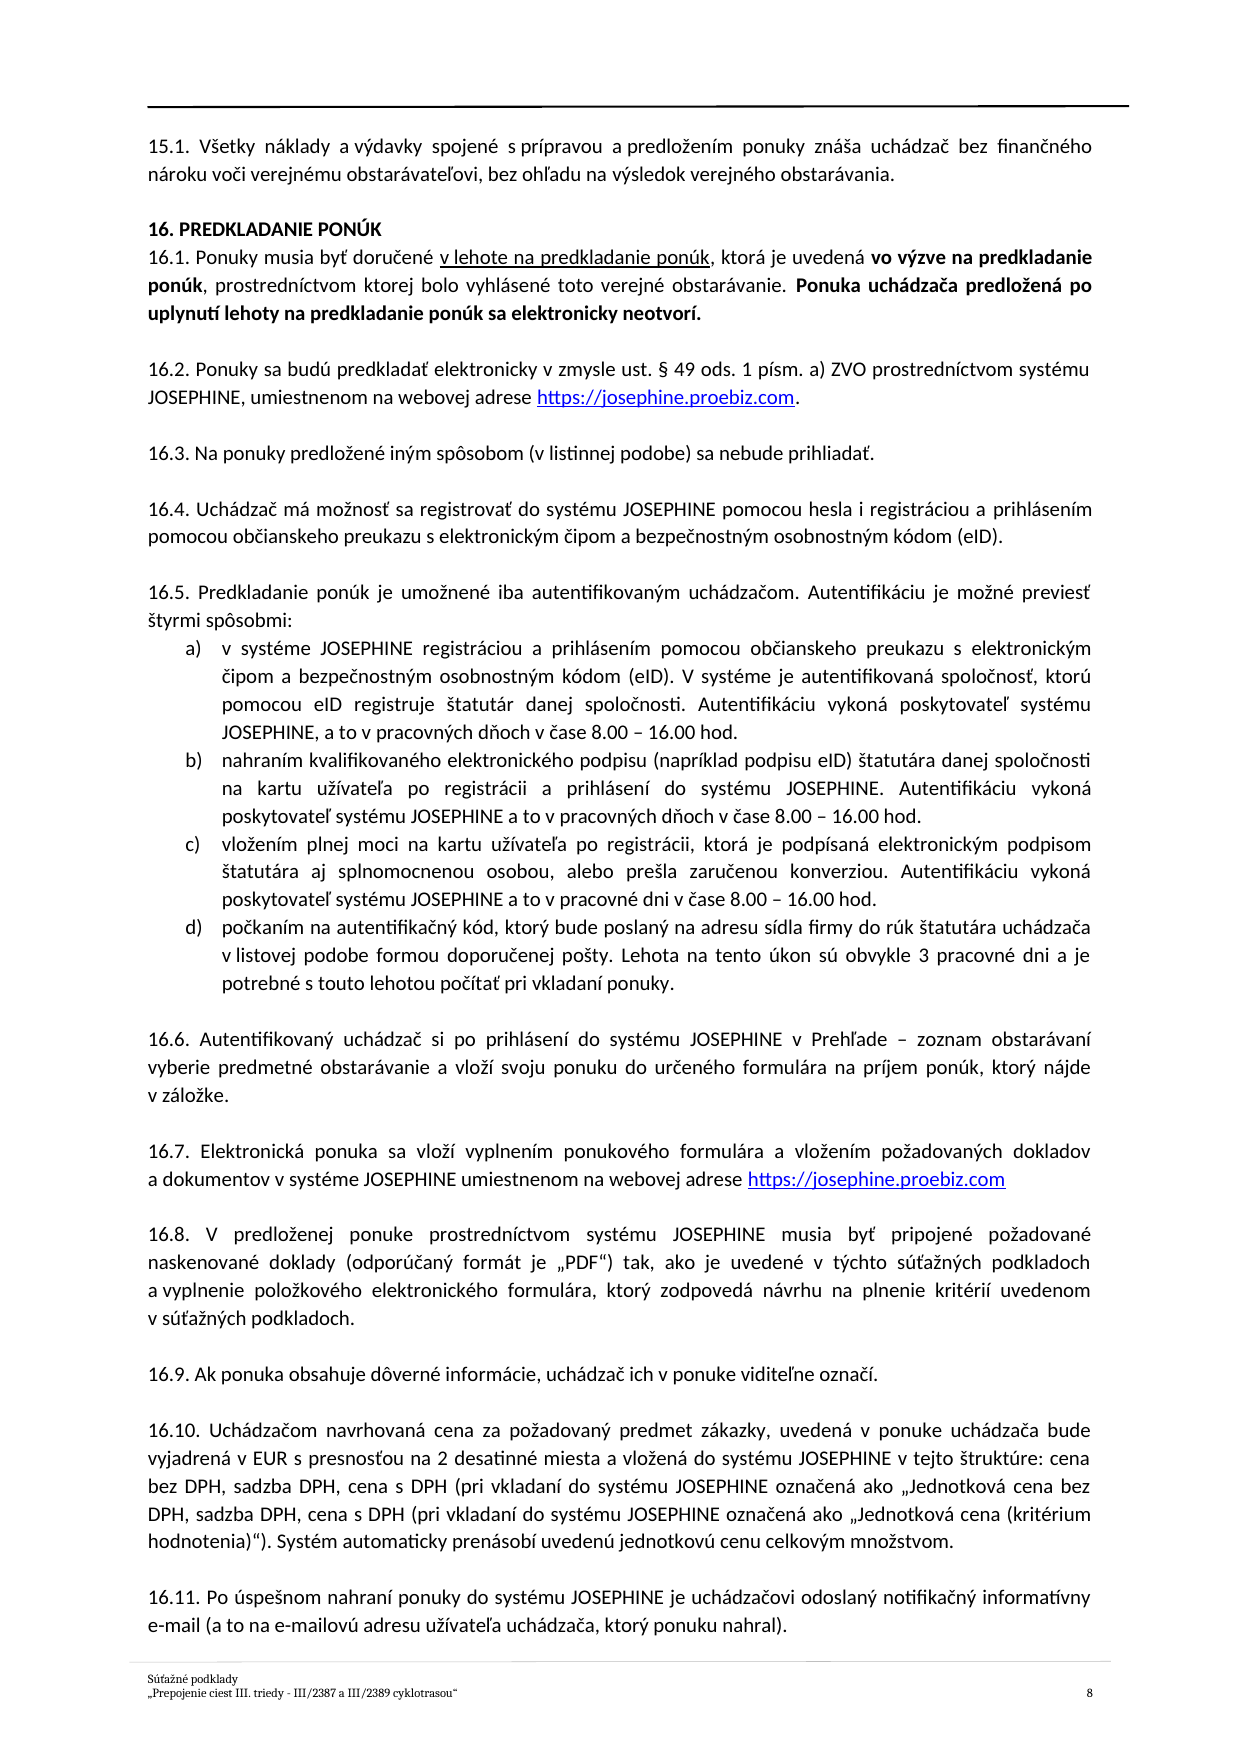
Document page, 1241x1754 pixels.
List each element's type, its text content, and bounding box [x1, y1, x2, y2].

text a) v systéme JOSEPHINE registráciou a prihlásením pomocou občianskeho preukazu s elektronickým čipom a bezpečnostným osobnostným kódom (eID). V systéme je autentifikovaná spoločnosť, ktorú pomocou eID registruje štatutár danej spoločnosti. Autentifikáciu vykoná poskytovateľ systému JOSEPHINE, a to v pracovných dňoch v čase 8.00 – 16.00 hod. [185, 635, 1092, 744]
text 15.1. Všetky náklady a výdavky spojené s prípravou a predložením ponuky znáša uchádzač bez finančného nároku voči verejnému obstarávateľovi, bez ohľadu na výsledok verejného obstarávania. [148, 133, 1092, 186]
text 16.6. Autentifikovaný uchádzač si po prihlásení do systému JOSEPHINE v Prehľade – zoznam obstarávaní vyberie predmetné obstarávanie a vloží svoju ponuku do určeného formulára na príjem ponúk, ktorý nájde v záložke. [148, 1026, 1092, 1107]
text 16. PREDKLADANIE PONÚK [148, 217, 1092, 242]
text 16.10. Uchádzačom navrhovaná cena za požadovaný predmet zákazky, uvedená v ponuke uchádzača bude vyjadrená v EUR s presnosťou na 2 desatinné miesta a vložená do systému JOSEPHINE v tejto štruktúre: cena bez DPH, sadzba DPH, cena s DPH (pri vkladaní do systému JOSEPHINE označená ako „Jednotková cena bez DPH, sadzba DPH, cena s DPH (pri vkladaní do systému JOSEPHINE označená ako „Jednotková cena (kritérium hodnotenia)“). Systém automaticky prenásobí uvedenú jednotkovú cenu celkovým množstvom. [148, 1417, 1092, 1554]
text 16.5. Predkladanie ponúk je umožnené iba autentifikovaným uchádzačom. Autentifikáciu je možné previesť štyrmi spôsobmi: [148, 579, 1092, 633]
text 16.7. Elektronická ponuka sa vloží vyplnením ponukového formulára a vložením požadovaných dokladov a dokumentov v systéme JOSEPHINE umiestnenom na webovej adrese https://josephine.proebiz.com [148, 1138, 1092, 1191]
text 16.2. Ponuky sa budú predkladať elektronicky v zmysle ust. § 49 ods. 1 písm. a) ZVO prostredníctvom systému JOSEPHINE, umiestnenom na webovej adrese https://josephine.proebiz.com. [148, 356, 1092, 409]
text 16.1. Ponuky musia byť doručené v lehote na predkladanie ponúk, ktorá je uvedená vo výzve na predkladanie ponúk, prostredníctvom ktorej bolo vyhlásené toto verejné obstarávanie. Ponuka uchádzača predložená po uplynutí lehoty na predkladanie ponúk sa elektronicky neotvorí. [148, 244, 1092, 326]
text 16.8. V predloženej ponuke prostredníctvom systému JOSEPHINE musia byť pripojené požadované naskenované doklady (odporúčaný formát je „PDF“) tak, ako je uvedené v týchto súťažných podkladoch a vyplnenie položkového elektronického formulára, ktorý zodpovedá návrhu na plnenie kritérií uvedenom v súťažných podkladoch. [148, 1222, 1092, 1331]
text b) nahraním kvalifikovaného elektronického podpisu (napríklad podpisu eID) štatutára danej spoločnosti na kartu užívateľa po registrácii a prihlásení do systému JOSEPHINE. Autentifikáciu vykoná poskytovateľ systému JOSEPHINE a to v pracovných dňoch v čase 8.00 – 16.00 hod. [185, 747, 1092, 828]
text c) vložením plnej moci na kartu užívateľa po registrácii, ktorá je podpísaná elektronickým podpisom štatutára aj splnomocnenou osobou, alebo prešla zaručenou konverziou. Autentifikáciu vykoná poskytovateľ systému JOSEPHINE a to v pracovné dni v čase 8.00 – 16.00 hod. [185, 831, 1092, 912]
text 16.11. Po úspešnom nahraní ponuky do systému JOSEPHINE je uchádzačovi odoslaný notifikačný informatívny e-mail (a to na e-mailovú adresu užívateľa uchádzača, ktorý ponuku nahral). [148, 1584, 1092, 1638]
text d) počkaním na autentifikačný kód, ktorý bude poslaný na adresu sídla firmy do rúk štatutára uchádzača v listovej podobe formou doporučenej pošty. Lehota na tento úkon sú obvykle 3 pracovné dni a je potrebné s touto lehotou počítať pri vkladaní ponuky. [185, 914, 1092, 996]
text 16.3. Na ponuky predložené iným spôsobom (v listinnej podobe) sa nebude prihliadať. [148, 440, 1092, 465]
text 16.4. Uchádzač má možnosť sa registrovať do systému JOSEPHINE pomocou hesla i registráciou a prihlásením pomocou občianskeho preukazu s elektronickým čipom a bezpečnostným osobnostným kódom (eID). [148, 496, 1092, 549]
text 16.9. Ak ponuka obsahuje dôverné informácie, uchádzač ich v ponuke viditeľne označí. [148, 1361, 1092, 1387]
